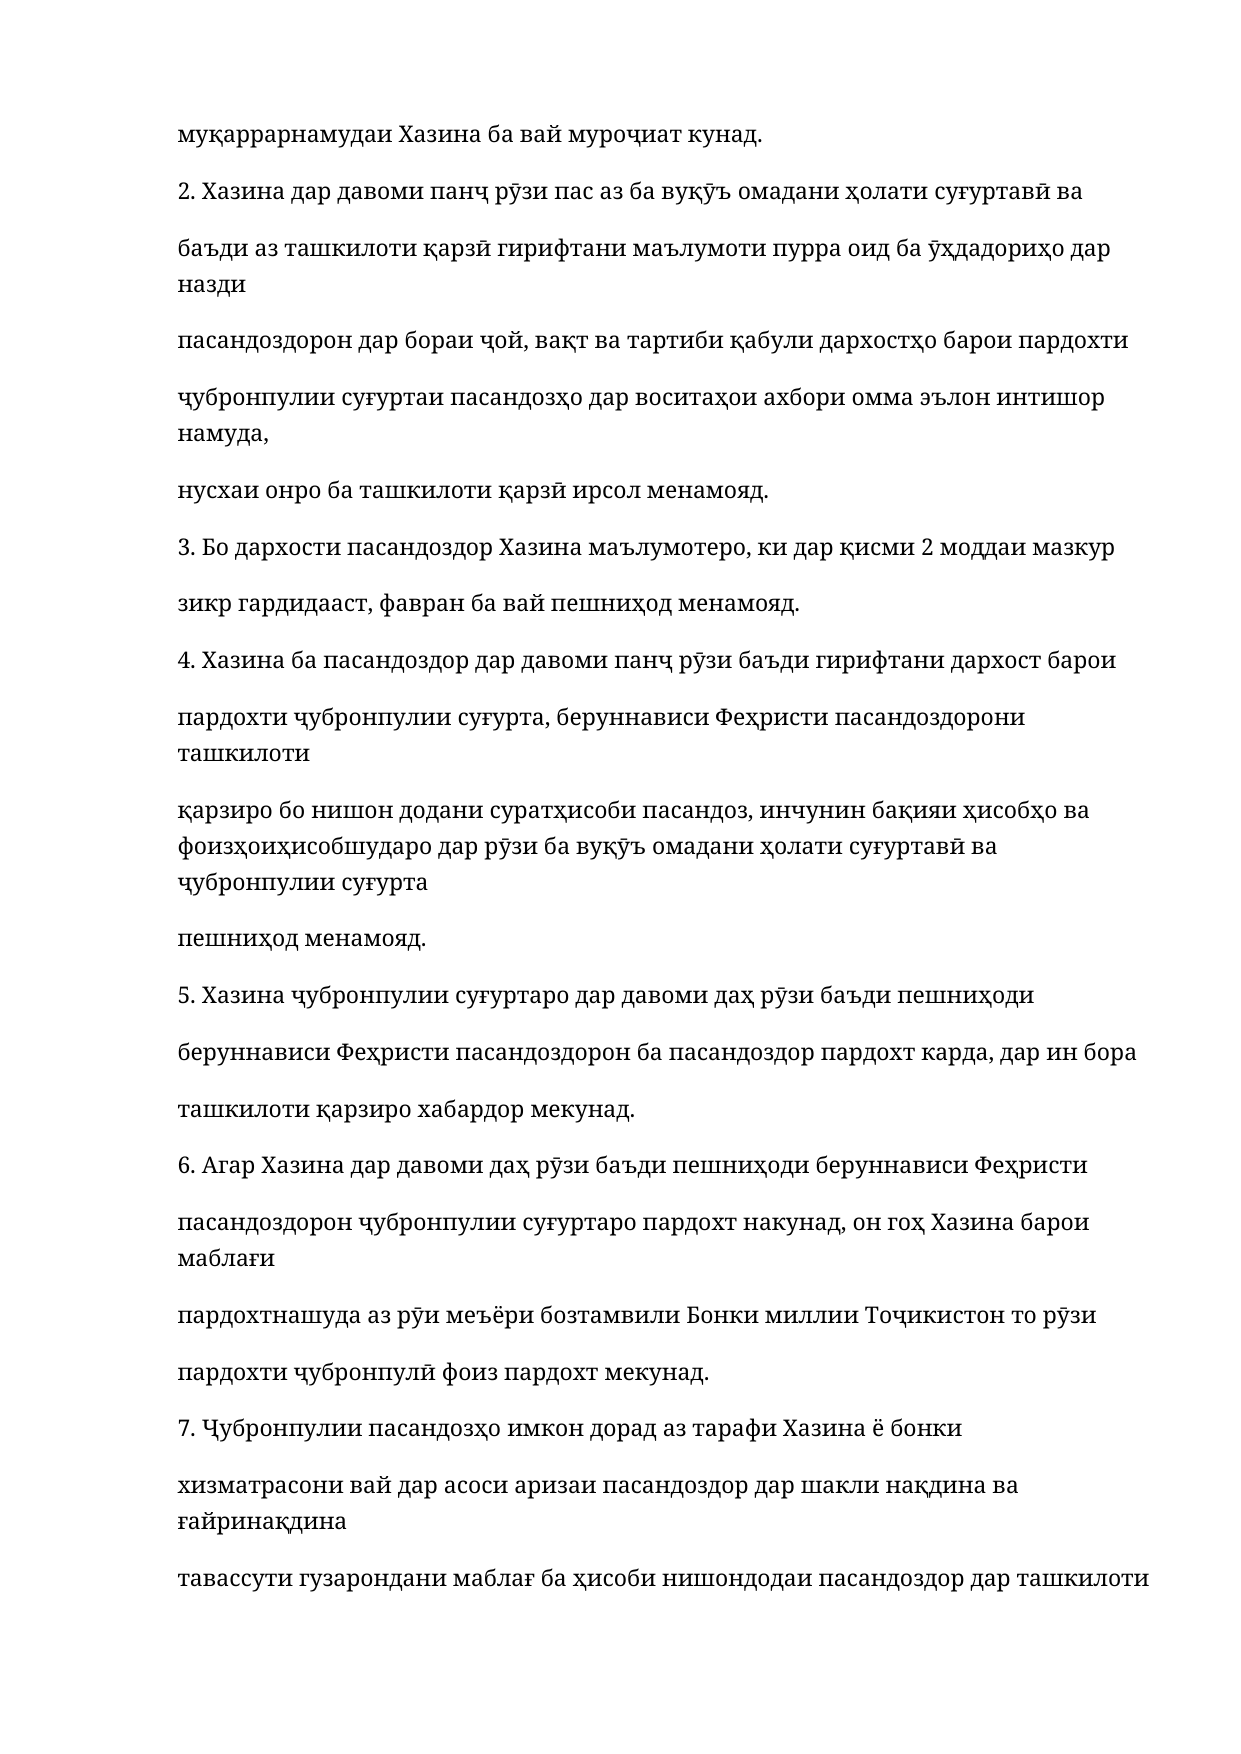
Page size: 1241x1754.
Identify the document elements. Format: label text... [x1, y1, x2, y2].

text 7. Ҷубронпулии пасандозҳо имкон дорад аз тарафи Хазина ё бонки [177, 1412, 1152, 1444]
text беруннависи Феҳристи пасандоздорон ба пасандоздор пардохт карда, дар ин бора [177, 1036, 1152, 1067]
text пешниҳод менамояд. [177, 922, 1152, 953]
text пасандоздорон дар бораи ҷой, вақт ва тартиби қабули дархостҳо барои пардохти [177, 324, 1152, 356]
text нусхаи онро ба ташкилоти қарзӣ ирсол менамояд. [177, 474, 1152, 505]
text пасандоздорон ҷубронпулии суғуртаро пардохт накунад, он гоҳ Хазина барои маблағи [177, 1206, 1152, 1273]
text қарзиро бо нишон додани суратҳисоби пасандоз, инчунин бақияи ҳисобҳо ва фоизҳоиҳисобшударо дар рӯзи ба вуқӯъ омадани ҳолати суғуртавӣ ва ҷубронпулии суғурта [177, 794, 1152, 897]
text хизматрасони вай дар асоси аризаи пасандоздор дар шакли нақдина ва ғайринақдина [177, 1469, 1152, 1536]
text 4. Хазина ба пасандоздор дар давоми панҷ рӯзи баъди гирифтани дархост барои [177, 644, 1152, 675]
text 2. Хазина дар давоми панҷ рӯзи пас аз ба вуқӯъ омадани ҳолати суғуртавӣ ва [177, 175, 1152, 206]
text ташкилоти қарзиро хабардор мекунад. [177, 1093, 1152, 1124]
text ҷубронпулии суғуртаи пасандозҳо дар воситаҳои ахбори омма эълон интишор намуда, [177, 381, 1152, 448]
text 6. Агар Хазина дар давоми даҳ рӯзи баъди пешниҳоди беруннависи Феҳристи [177, 1149, 1152, 1181]
text зикр гардидааст, фавран ба вай пешниҳод менамояд. [177, 587, 1152, 619]
text муқаррарнамудаи Хазина ба вай муроҷиат кунад. [177, 118, 1152, 149]
text пардохти ҷубронпулӣ фоиз пардохт мекунад. [177, 1356, 1152, 1387]
text 3. Бо дархости пасандоздор Хазина маълумотеро, ки дар қисми 2 моддаи мазкур [177, 531, 1152, 562]
text пардохтнашуда аз рӯи меъёри бозтамвили Бонки миллии Тоҷикистон то рӯзи [177, 1299, 1152, 1330]
text пардохти ҷубронпулии суғурта, беруннависи Феҳристи пасандоздорони ташкилоти [177, 701, 1152, 768]
text баъди аз ташкилоти қарзӣ гирифтани маълумоти пурра оид ба ӯҳдадориҳо дар назди [177, 232, 1152, 299]
text тавассути гузарондани маблағ ба ҳисоби нишондодаи пасандоздор дар ташкилоти [177, 1562, 1152, 1593]
text 5. Хазина ҷубронпулии суғуртаро дар давоми даҳ рӯзи баъди пешниҳоди [177, 979, 1152, 1010]
